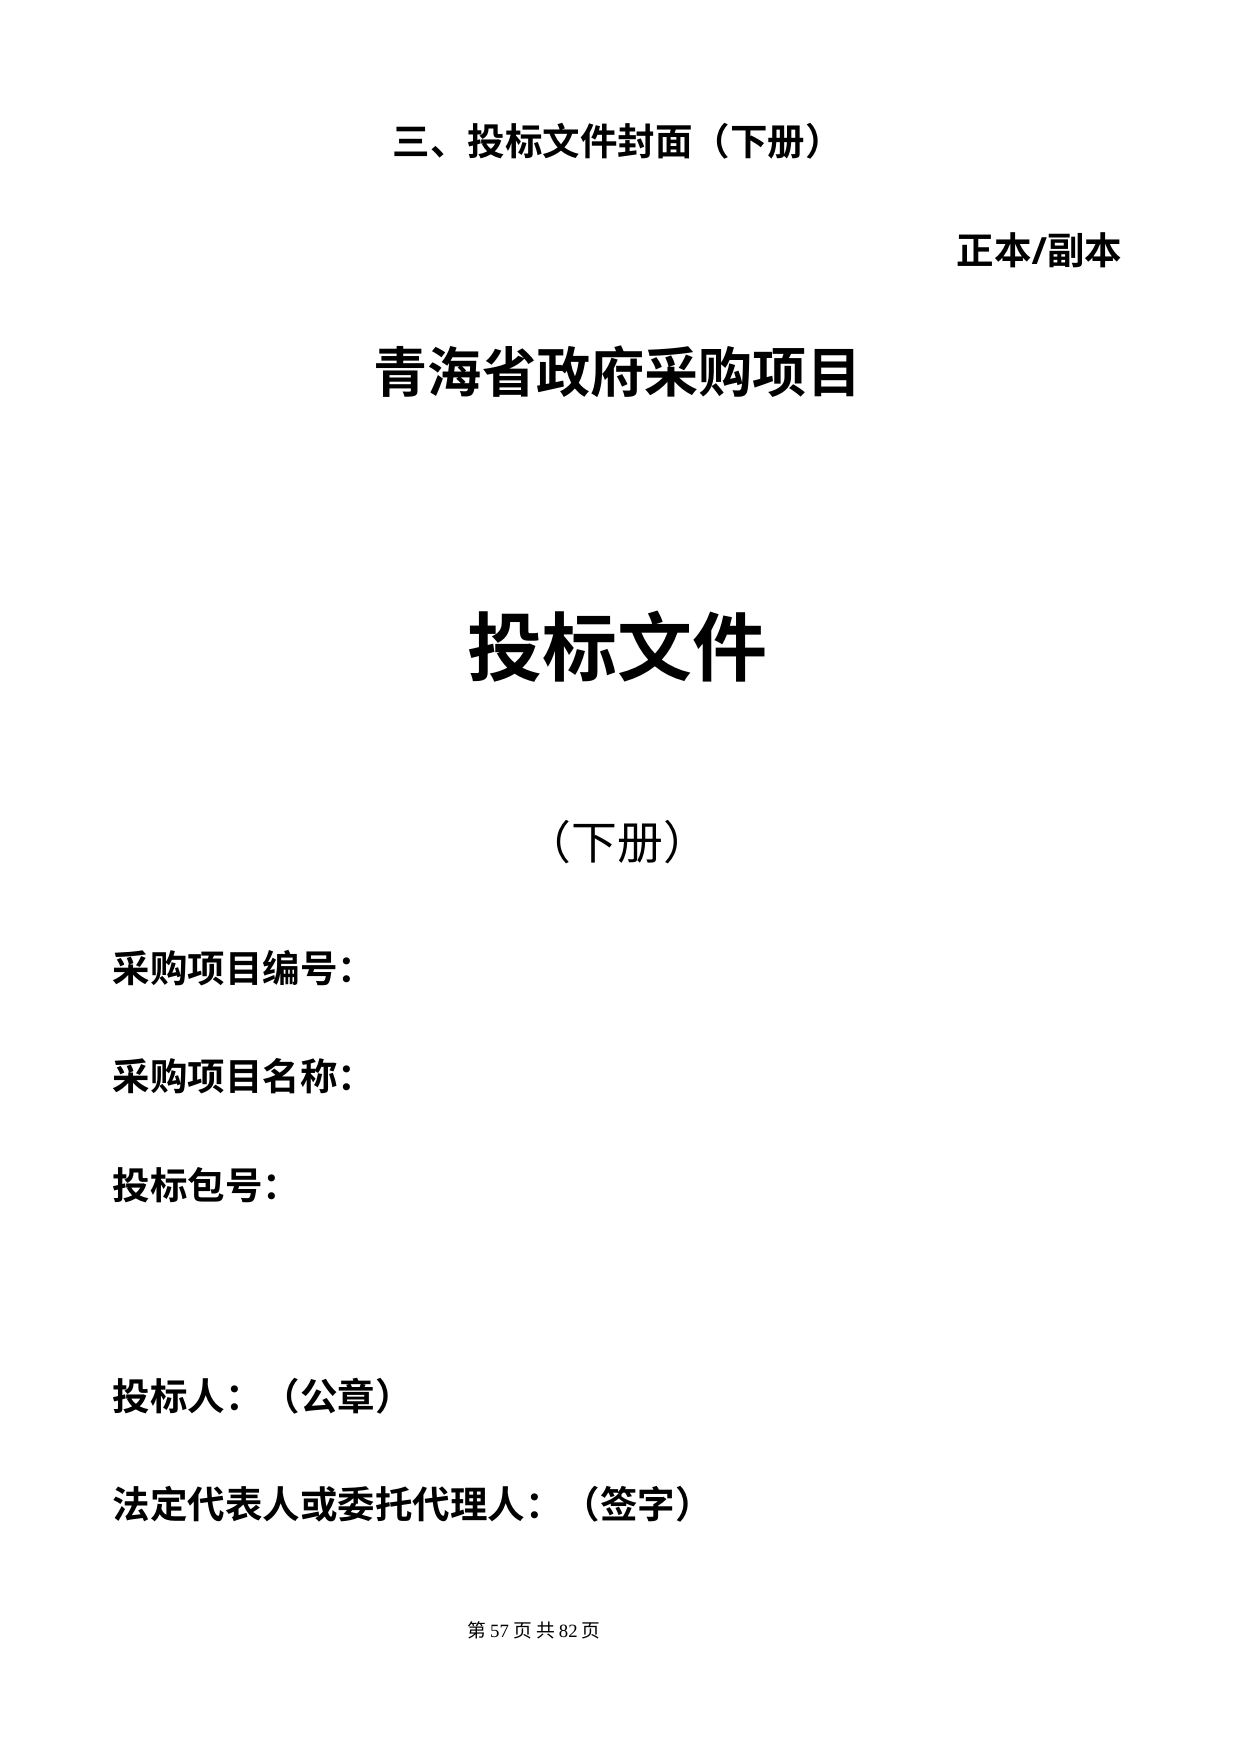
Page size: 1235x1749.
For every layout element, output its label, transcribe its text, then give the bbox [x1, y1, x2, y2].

text 三、投标文件封面（下册） [112, 112, 1122, 167]
text 青海省政府采购项目 [112, 330, 1122, 408]
text 法定代表人或委托代理人：（签字） [112, 1475, 1122, 1529]
text 采购项目名称： [112, 1047, 1122, 1102]
text （下册） [112, 806, 1122, 872]
text 投标包号： [112, 1156, 1122, 1210]
text 投标人：（公章） [112, 1366, 1122, 1421]
text 正本/副本 [112, 221, 1122, 275]
text 采购项目编号： [112, 939, 1122, 993]
text 投标文件 [112, 589, 1122, 697]
